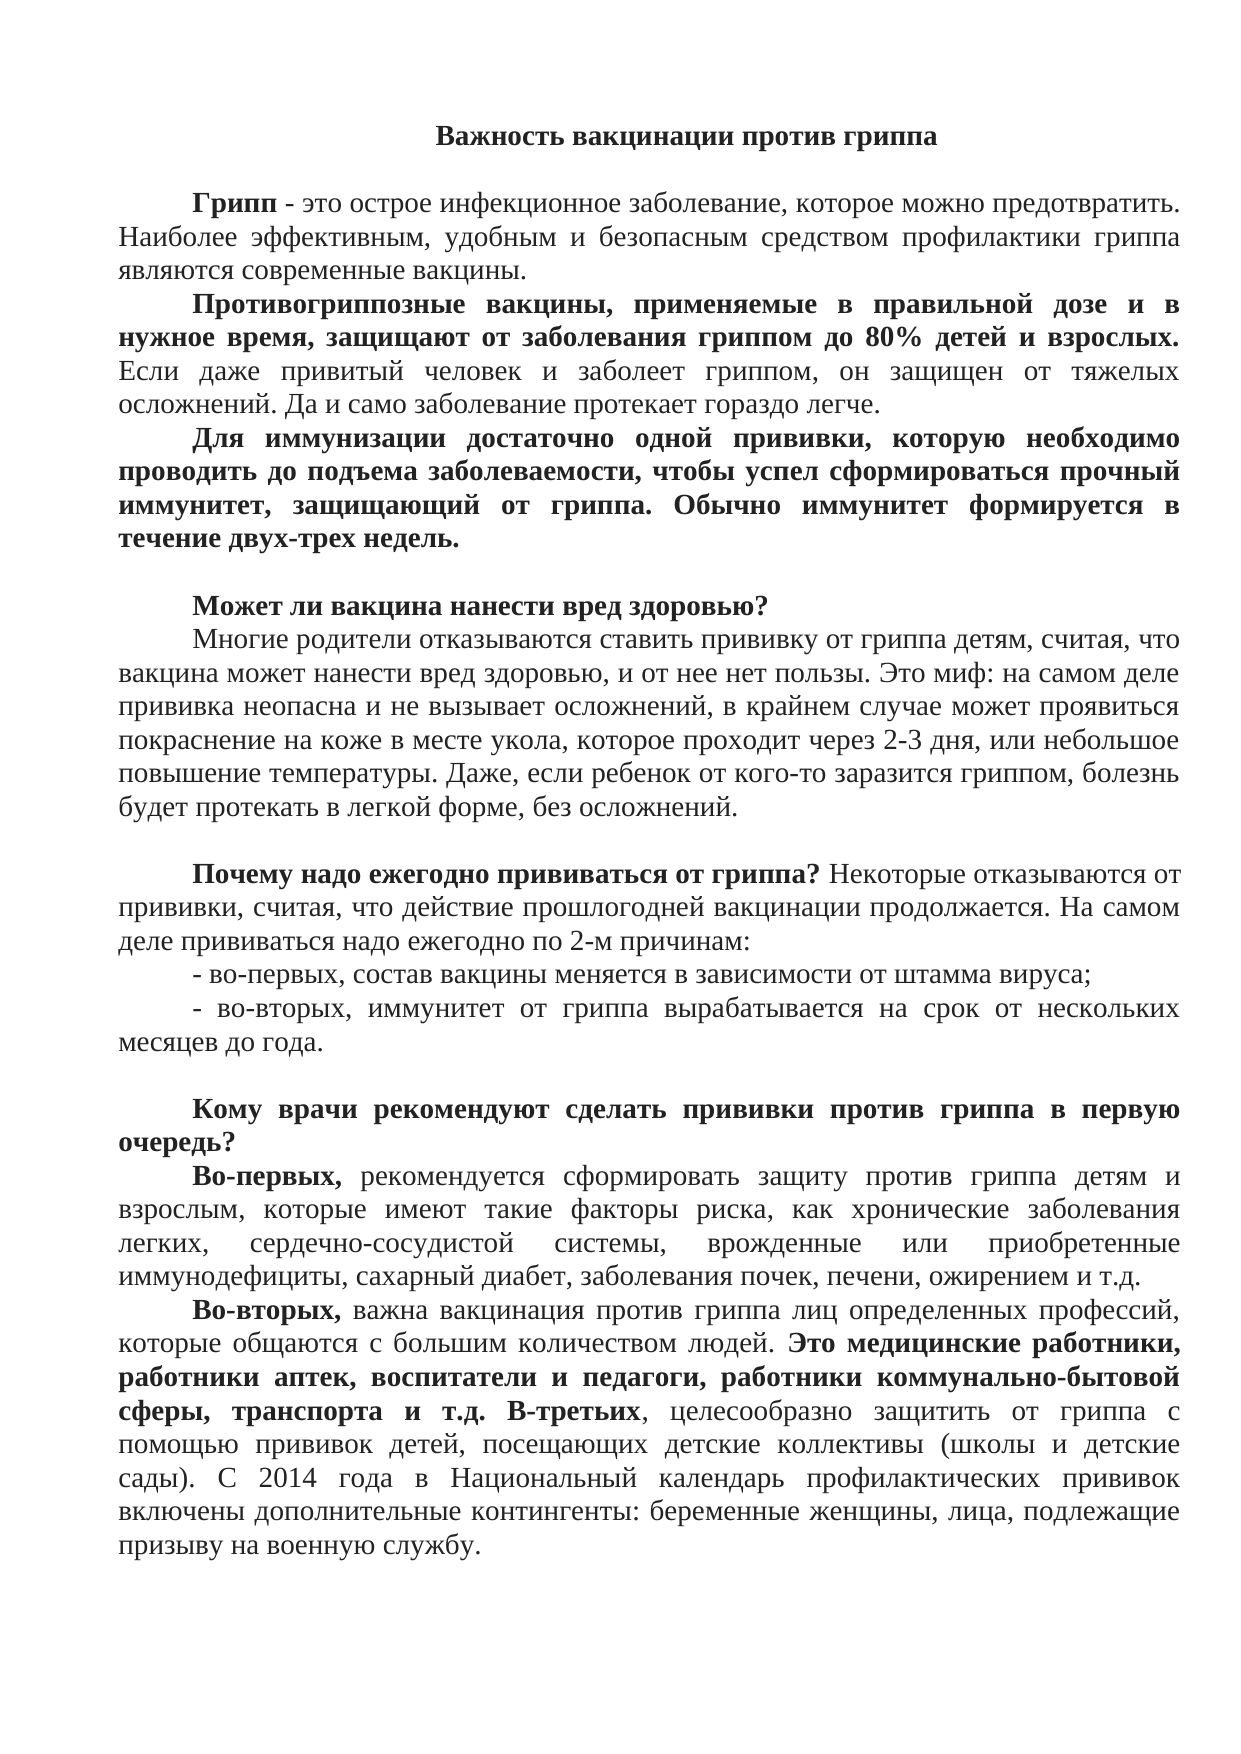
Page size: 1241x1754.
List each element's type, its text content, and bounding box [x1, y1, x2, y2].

text Многие родители отказываются ставить прививку от гриппа детям, считая, что вакцина может нанести вред здоровью, и от нее нет пользы. Это миф: на самом деле прививка неопасна и не вызывает осложнений, в крайнем случае может проявиться покраснение на коже в месте укола, которое проходит через 2-3 дня, или небольшое повышение температуры. Даже, если ребенок от кого-то заразится гриппом, болезнь будет протекать в легкой форме, без осложнений. [118, 621, 1181, 822]
text Грипп - это острое инфекционное заболевание, которое можно предотвратить. Наиболее эффективным, удобным и безопасным средством профилактики гриппа являются современные вакцины. [118, 185, 1181, 286]
text Важность вакцинации против гриппа [118, 118, 1181, 152]
text Во-вторых, важна вакцинация против гриппа лиц определенных профессий, которые общаются с большим количеством людей. Это медицинские работники, работники аптек, воспитатели и педагоги, работники коммунально-бытовой сферы, транспорта и т.д. В-третьих, целесообразно защитить от гриппа с помощью прививок детей, посещающих детские коллективы (школы и детские сады). C 2014 года в Национальный календарь профилактических прививок включены дополнительные контингенты: беременные женщины, лица, подлежащие призыву на военную службу. [118, 1292, 1181, 1560]
text Кому врачи рекомендуют сделать прививки против гриппа в первую очередь? [118, 1091, 1181, 1158]
text Может ли вакцина нанести вред здоровью? [118, 588, 1181, 621]
text Для иммунизации достаточно одной прививки, которую необходимо проводить до подъема заболеваемости, чтобы успел сформироваться прочный иммунитет, защищающий от гриппа. Обычно иммунитет формируется в течение двух-трех недель. [118, 420, 1181, 554]
text Во-первых, рекомендуется сформировать защиту против гриппа детям и взрослым, которые имеют такие факторы риска, как хронические заболевания легких, сердечно-сосудистой системы, врожденные или приобретенные иммунодефициты, сахарный диабет, заболевания почек, печени, ожирением и т.д. [118, 1158, 1181, 1292]
text - во-вторых, иммунитет от гриппа вырабатывается на срок от нескольких месяцев до года. [118, 990, 1181, 1057]
text Почему надо ежегодно прививаться от гриппа? Некоторые отказываются от прививки, считая, что действие прошлогодней вакцинации продолжается. На самом деле прививаться надо ежегодно по 2-м причинам: [118, 856, 1181, 957]
text Противогриппозные вакцины, применяемые в правильной дозе и в нужное время, защищают от заболевания гриппом до 80% детей и взрослых. Если даже привитый человек и заболеет гриппом, он защищен от тяжелых осложнений. Да и само заболевание протекает гораздо легче. [118, 286, 1181, 420]
text - во-первых, состав вакцины меняется в зависимости от штамма вируса; [118, 957, 1181, 990]
